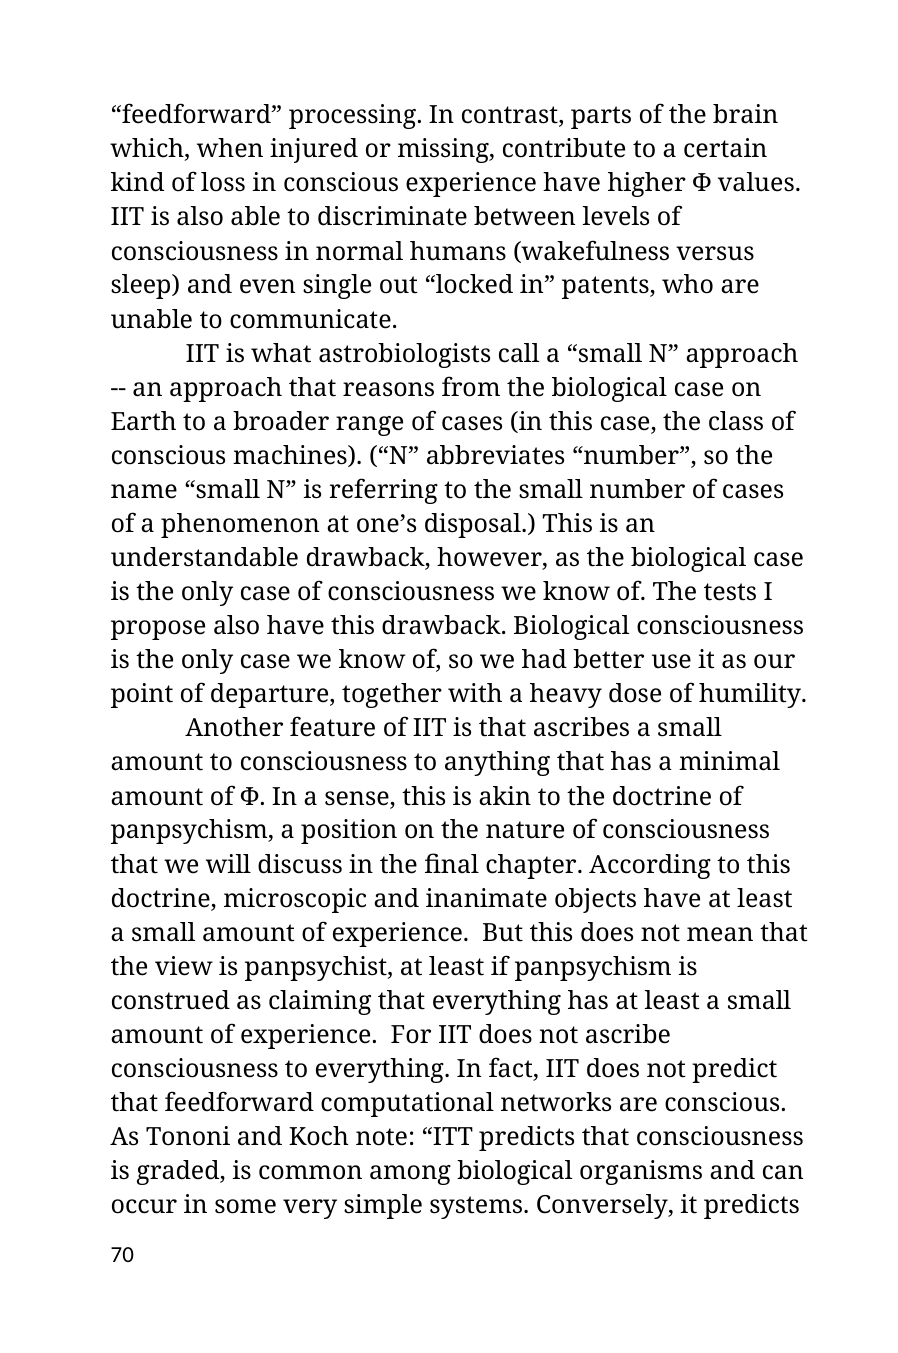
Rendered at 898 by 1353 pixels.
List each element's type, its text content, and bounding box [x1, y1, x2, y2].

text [110, 710, 810, 1221]
text IIT is what astrobiologists call a “small N” approach -- an approach that reasons from the biological case on Earth to a broader range of cases (in this case, the class of conscious machines). (“N” abbreviates “number”, so the name “small N” is referring to the small number of cases of a phenomenon at one’s disposal.) This is an understandable drawback, however, as the biological case is the only case of consciousness we know of. The tests I propose also have this drawback. Biological consciousness is the only case we know of, so we had better use it as our point of departure, together with a heavy dose of humility. [110, 335, 810, 710]
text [110, 97, 810, 335]
